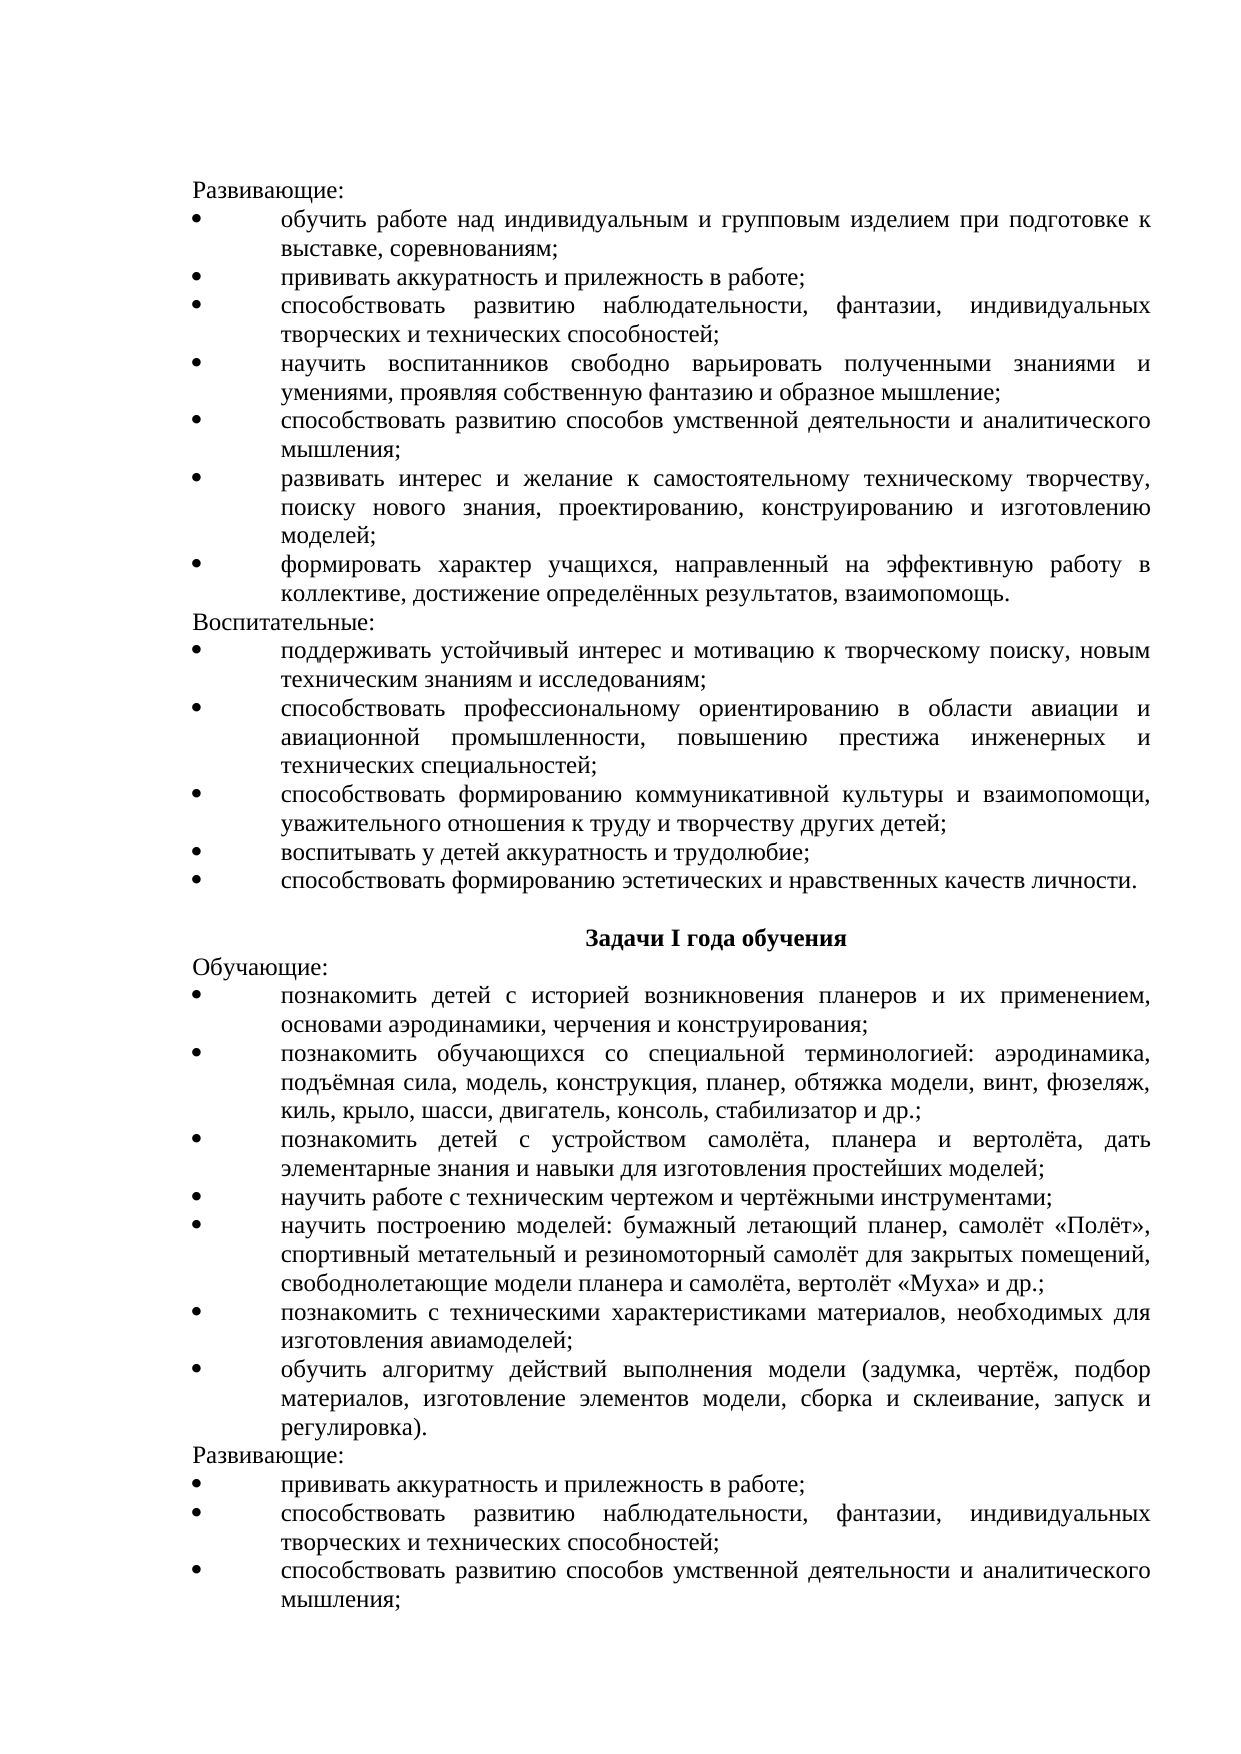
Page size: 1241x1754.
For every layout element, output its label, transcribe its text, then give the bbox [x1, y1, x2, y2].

list воспитывать у детей аккуратность и трудолюбие; [192, 837, 1152, 866]
list способствовать формированию коммуникативной культуры и взаимопомощи, уважительного отношения к труду и творчеству других детей; [192, 779, 1152, 837]
list способствовать развитию способов умственной деятельности и аналитического мышления; [192, 406, 1152, 463]
list способствовать развитию наблюдательности, фантазии, индивидуальных творческих и технических способностей; [192, 291, 1152, 348]
list формировать характер учащихся, направленный на эффективную работу в коллективе, достижение определённых результатов, взаимопомощь. [192, 549, 1152, 607]
list научить работе с техническим чертежом и чертёжными инструментами; [192, 1182, 1152, 1211]
list познакомить детей с устройством самолёта, планера и вертолёта, дать элементарные знания и навыки для изготовления простейших моделей; [192, 1124, 1152, 1182]
list поддерживать устойчивый интерес и мотивацию к творческому поиску, новым техническим знаниям и исследованиям; [192, 636, 1152, 693]
list прививать аккуратность и прилежность в работе; [192, 1469, 1152, 1498]
text Развивающие: [192, 176, 1152, 204]
text Обучающие: [192, 952, 1152, 981]
list способствовать формированию эстетических и нравственных качеств личности. [192, 866, 1152, 894]
list научить построению моделей: бумажный летающий планер, самолёт «Полёт», спортивный метательный и резиномоторный самолёт для закрытых помещений, свободнолетающие модели планера и самолёта, вертолёт «Муха» и др.; [192, 1211, 1152, 1297]
list познакомить детей с историей возникновения планеров и их применением, основами аэродинамики, черчения и конструирования; [192, 981, 1152, 1038]
list способствовать развитию наблюдательности, фантазии, индивидуальных творческих и технических способностей; [192, 1498, 1152, 1556]
list прививать аккуратность и прилежность в работе; [192, 262, 1152, 291]
list способствовать развитию способов умственной деятельности и аналитического мышления; [192, 1556, 1152, 1613]
list развивать интерес и желание к самостоятельному техническому творчеству, поиску нового знания, проектированию, конструированию и изготовлению моделей; [192, 463, 1152, 549]
list обучить работе над индивидуальным и групповым изделием при подготовке к выставке, соревнованиям; [192, 204, 1152, 262]
text Воспитательные: [192, 607, 1152, 636]
list научить воспитанников свободно варьировать полученными знаниями и умениями, проявляя собственную фантазию и образное мышление; [192, 348, 1152, 406]
list обучить алгоритму действий выполнения модели (задумка, чертёж, подбор материалов, изготовление элементов модели, сборка и склеивание, запуск и регулировка). [192, 1354, 1152, 1441]
text Развивающие: [192, 1441, 1152, 1469]
list познакомить обучающихся со специальной терминологией: аэродинамика, подъёмная сила, модель, конструкция, планер, обтяжка модели, винт, фюзеляж, киль, крыло, шасси, двигатель, консоль, стабилизатор и др.; [192, 1038, 1152, 1124]
list познакомить с техническими характеристиками материалов, необходимых для изготовления авиамоделей; [192, 1297, 1152, 1354]
text Задачи I года обучения [192, 923, 1152, 952]
list способствовать профессиональному ориентированию в области авиации и авиационной промышленности, повышению престижа инженерных и технических специальностей; [192, 693, 1152, 779]
